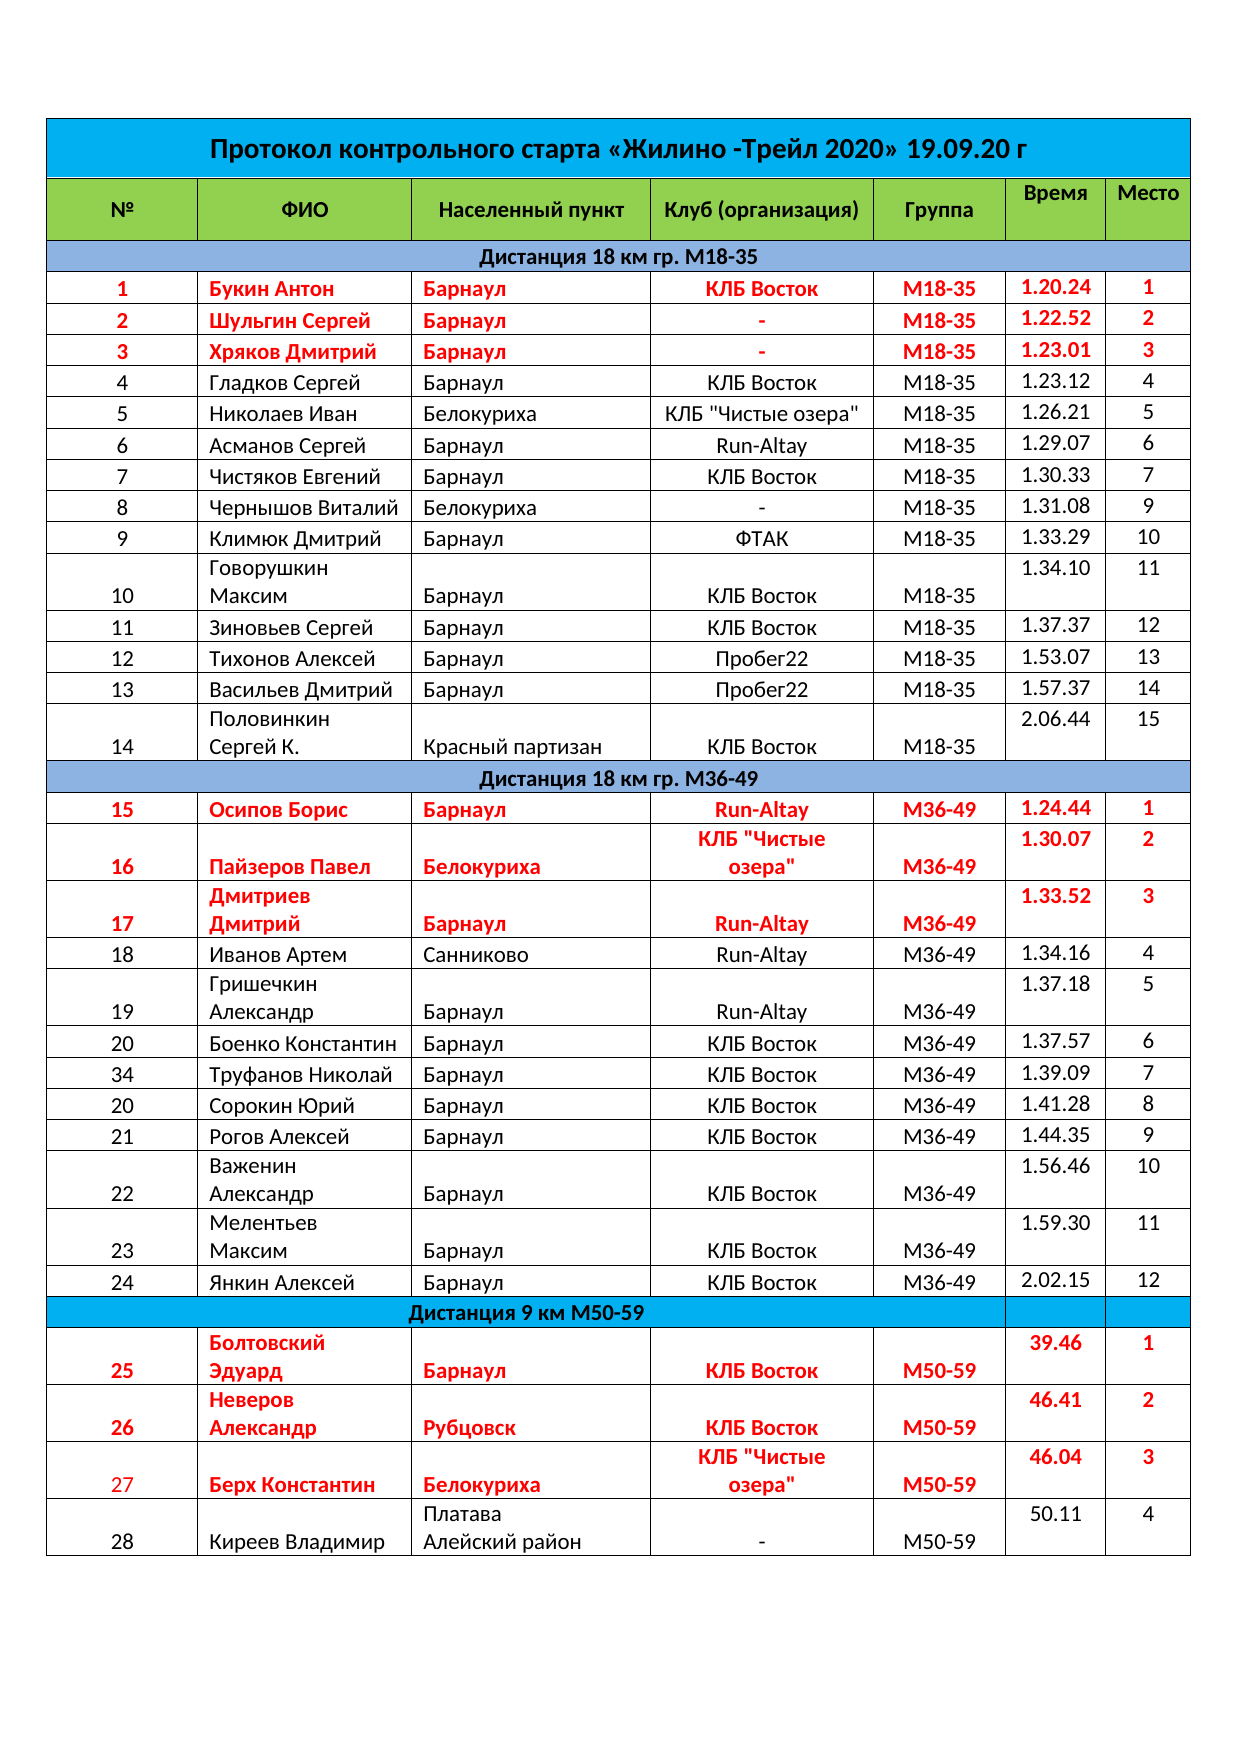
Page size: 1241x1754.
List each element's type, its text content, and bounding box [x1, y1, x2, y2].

table_cell М36-49 [874, 1089, 1005, 1119]
table_cell М18-35 [874, 397, 1005, 427]
table_cell Run-Altay [651, 429, 873, 459]
table_cell М36-49 [874, 938, 1005, 968]
table_cell 20 [47, 1026, 197, 1057]
table_cell 26 [47, 1385, 197, 1441]
table_cell КЛБ Восток [651, 554, 873, 609]
table_cell Важенин Александр [198, 1151, 411, 1207]
table_cell 1.39.09 [1006, 1058, 1105, 1088]
table_cell 3 [1106, 1442, 1190, 1498]
table_cell Зиновьев Сергей [198, 611, 411, 641]
table_cell Барнаул [412, 335, 650, 365]
table_cell М36-49 [874, 881, 1005, 937]
table_cell Дистанция 18 км гр. М36-49 [47, 761, 1190, 792]
table_cell КЛБ Восток [651, 272, 873, 302]
table_cell Пробег22 [651, 642, 873, 672]
table_cell 4 [47, 366, 197, 396]
table_cell Тихонов Алексей [198, 642, 411, 672]
table_cell Барнаул [412, 272, 650, 302]
table_cell Барнаул [412, 881, 650, 937]
table_cell Киреев Владимир [198, 1499, 411, 1555]
table_cell КЛБ Восток [651, 1058, 873, 1088]
table_cell М50-59 [874, 1442, 1005, 1498]
table_cell Время [1006, 179, 1105, 240]
table_cell М18-35 [874, 554, 1005, 609]
table_cell М18-35 [874, 272, 1005, 302]
table_cell 50.11 [1006, 1499, 1105, 1555]
table_cell М50-59 [874, 1385, 1005, 1441]
table_cell Болтовский Эдуард [198, 1328, 411, 1384]
table_cell 24 [47, 1266, 197, 1296]
table_cell Гришечкин Александр [198, 969, 411, 1025]
table_cell М36-49 [874, 1058, 1005, 1088]
table_cell М36-49 [874, 1151, 1005, 1207]
table_cell КЛБ Восток [651, 704, 873, 760]
table_cell 19 [47, 969, 197, 1025]
table_cell 1.30.07 [1006, 824, 1105, 880]
table_cell КЛБ Восток [651, 1089, 873, 1119]
table_cell 1.57.37 [1006, 673, 1105, 703]
table_cell 22 [47, 1151, 197, 1207]
table_cell Барнаул [412, 673, 650, 703]
table_cell 14 [1106, 673, 1190, 703]
table_cell КЛБ Восток [651, 366, 873, 396]
table_cell 1.23.12 [1006, 366, 1105, 396]
table_cell Санниково [412, 938, 650, 968]
table_cell 6 [1106, 1026, 1190, 1057]
table_cell Барнаул [412, 304, 650, 334]
table_cell М18-35 [874, 611, 1005, 641]
table_cell Букин Антон [198, 272, 411, 302]
table_cell М18-35 [874, 673, 1005, 703]
table_cell КЛБ Восток [651, 1266, 873, 1296]
table_cell 3 [1106, 335, 1190, 365]
table_header Протокол контрольного старта «Жилино -Трейл 2020» 19.09.20 г [47, 119, 1190, 177]
table_cell М18-35 [874, 335, 1005, 365]
table_cell Барнаул [412, 554, 650, 609]
table_cell Дистанция 18 км гр. М18-35 [47, 241, 1190, 271]
table_cell 7 [1106, 460, 1190, 490]
table_cell Пайзеров Павел [198, 824, 411, 880]
table_cell 3 [47, 335, 197, 365]
table_cell М18-35 [874, 304, 1005, 334]
table_cell 1.22.52 [1006, 304, 1105, 334]
table_cell 1.56.46 [1006, 1151, 1105, 1207]
table_cell 2 [1106, 304, 1190, 334]
table_cell 1.37.57 [1006, 1026, 1105, 1057]
table_cell 1.24.44 [1006, 793, 1105, 823]
table_cell Сорокин Юрий [198, 1089, 411, 1119]
table_cell 9 [1106, 491, 1190, 521]
table_cell 23 [47, 1209, 197, 1264]
table_cell М36-49 [874, 1209, 1005, 1264]
table_cell Барнаул [412, 611, 650, 641]
table_cell № [47, 179, 197, 240]
table_cell Чистяков Евгений [198, 460, 411, 490]
table_cell 2.02.15 [1006, 1266, 1105, 1296]
table_cell 2 [1106, 824, 1190, 880]
table_cell 10 [47, 554, 197, 609]
table_cell Барнаул [412, 460, 650, 490]
table_cell Барнаул [412, 1058, 650, 1088]
table_cell КЛБ Восток [651, 460, 873, 490]
table_cell КЛБ Восток [651, 1385, 873, 1441]
table_cell 2 [47, 304, 197, 334]
table_cell 39.46 [1006, 1328, 1105, 1384]
table_cell Run-Altay [651, 938, 873, 968]
table_cell М36-49 [874, 1120, 1005, 1150]
table_cell 15 [1106, 704, 1190, 760]
table_cell 1.34.10 [1006, 554, 1105, 609]
table_cell Говорушкин Максим [198, 554, 411, 609]
table_cell Место [1106, 179, 1190, 240]
table_cell [1106, 1297, 1190, 1327]
table_cell КЛБ Восток [651, 611, 873, 641]
table_cell Барнаул [412, 793, 650, 823]
table_cell Барнаул [412, 1120, 650, 1150]
table_cell 1 [1106, 272, 1190, 302]
table_cell ФИО [198, 179, 411, 240]
table_cell Барнаул [412, 1209, 650, 1264]
table_cell Барнаул [412, 1151, 650, 1207]
table_cell 8 [47, 491, 197, 521]
table_cell - [651, 491, 873, 521]
table_cell Труфанов Николай [198, 1058, 411, 1088]
table_cell 5 [47, 397, 197, 427]
table_cell 1.53.07 [1006, 642, 1105, 672]
table_cell 10 [1106, 522, 1190, 552]
table_cell Осипов Борис [198, 793, 411, 823]
table_cell 1.33.52 [1006, 881, 1105, 937]
table_cell Васильев Дмитрий [198, 673, 411, 703]
table_cell Мелентьев Максим [198, 1209, 411, 1264]
table_cell КЛБ "Чистые озера" [651, 397, 873, 427]
table_cell 34 [47, 1058, 197, 1088]
table_cell 1.37.18 [1006, 969, 1105, 1025]
table_cell М18-35 [874, 429, 1005, 459]
table_cell 4 [1106, 1499, 1190, 1555]
table_cell 11 [47, 611, 197, 641]
table_cell 6 [1106, 429, 1190, 459]
table_cell Клуб (организация) [651, 179, 873, 240]
table_cell 1.37.37 [1006, 611, 1105, 641]
table_cell [1006, 1297, 1105, 1327]
table_cell Боенко Константин [198, 1026, 411, 1057]
table_cell М18-35 [874, 642, 1005, 672]
table_cell Гладков Сергей [198, 366, 411, 396]
table_cell 13 [1106, 642, 1190, 672]
table_cell Run-Altay [651, 969, 873, 1025]
table_cell Барнаул [412, 429, 650, 459]
table_cell 1.23.01 [1006, 335, 1105, 365]
table_cell Белокуриха [412, 1442, 650, 1498]
table_cell - [651, 1499, 873, 1555]
table_cell 25 [47, 1328, 197, 1384]
table_cell 9 [47, 522, 197, 552]
table_cell 12 [47, 642, 197, 672]
table_cell Барнаул [412, 642, 650, 672]
table_cell 17 [47, 881, 197, 937]
table_cell Шульгин Сергей [198, 304, 411, 334]
table_cell Половинкин Сергей К. [198, 704, 411, 760]
table_cell 1 [1106, 793, 1190, 823]
table_cell Николаев Иван [198, 397, 411, 427]
table_cell Климюк Дмитрий [198, 522, 411, 552]
table_cell 46.04 [1006, 1442, 1105, 1498]
table_cell 2 [1106, 1385, 1190, 1441]
table_cell М18-35 [874, 366, 1005, 396]
table_cell М36-49 [874, 1026, 1005, 1057]
table_cell 15 [47, 793, 197, 823]
table_cell М18-35 [874, 491, 1005, 521]
table_cell 11 [1106, 1209, 1190, 1264]
table_cell М18-35 [874, 704, 1005, 760]
table_cell Белокуриха [412, 824, 650, 880]
table_cell Run-Altay [651, 881, 873, 937]
table_cell 1.31.08 [1006, 491, 1105, 521]
table_cell ФТАК [651, 522, 873, 552]
table_cell 1 [47, 272, 197, 302]
table_cell Барнаул [412, 522, 650, 552]
table_cell Красный партизан [412, 704, 650, 760]
table_cell М36-49 [874, 969, 1005, 1025]
table_cell 1 [1106, 1328, 1190, 1384]
table_cell 28 [47, 1499, 197, 1555]
table_cell 1.29.07 [1006, 429, 1105, 459]
table_cell М18-35 [874, 460, 1005, 490]
table_cell 27 [47, 1442, 197, 1498]
table_cell 1.41.28 [1006, 1089, 1105, 1119]
table_cell Населенный пункт [412, 179, 650, 240]
table_cell Пробег22 [651, 673, 873, 703]
table_cell Рогов Алексей [198, 1120, 411, 1150]
table_cell 13 [47, 673, 197, 703]
table_cell 8 [1106, 1089, 1190, 1119]
table_cell Группа [874, 179, 1005, 240]
table_cell Барнаул [412, 1026, 650, 1057]
table_cell 1.44.35 [1006, 1120, 1105, 1150]
table_cell 3 [1106, 881, 1190, 937]
table_cell 1.26.21 [1006, 397, 1105, 427]
table_cell - [651, 304, 873, 334]
table_cell М50-59 [874, 1499, 1005, 1555]
table_cell Барнаул [412, 1089, 650, 1119]
table_cell 12 [1106, 1266, 1190, 1296]
table_cell Янкин Алексей [198, 1266, 411, 1296]
table_cell Run-Altay [651, 793, 873, 823]
table_cell Белокуриха [412, 491, 650, 521]
table_cell 11 [1106, 554, 1190, 609]
table_cell 10 [1106, 1151, 1190, 1207]
table_cell Хряков Дмитрий [198, 335, 411, 365]
table_cell М36-49 [874, 1266, 1005, 1296]
table_cell КЛБ Восток [651, 1328, 873, 1384]
table_cell Барнаул [412, 1328, 650, 1384]
table_cell М36-49 [874, 824, 1005, 880]
table_cell Дистанция 9 км М50-59 [47, 1297, 1005, 1327]
table_cell М50-59 [874, 1328, 1005, 1384]
table_cell М36-49 [874, 793, 1005, 823]
table_cell 12 [1106, 611, 1190, 641]
table_cell Белокуриха [412, 397, 650, 427]
table_cell Асманов Сергей [198, 429, 411, 459]
table_cell 21 [47, 1120, 197, 1150]
table_cell 1.33.29 [1006, 522, 1105, 552]
table_cell 4 [1106, 938, 1190, 968]
table_cell 5 [1106, 969, 1190, 1025]
table_cell КЛБ Восток [651, 1151, 873, 1207]
table_cell Рубцовск [412, 1385, 650, 1441]
table_cell 1.30.33 [1006, 460, 1105, 490]
table_cell 20 [47, 1089, 197, 1119]
table_cell Дмитриев Дмитрий [198, 881, 411, 937]
table_cell 1.20.24 [1006, 272, 1105, 302]
table_cell 1.34.16 [1006, 938, 1105, 968]
table_cell 18 [47, 938, 197, 968]
table_cell 16 [47, 824, 197, 880]
table_cell КЛБ Восток [651, 1209, 873, 1264]
table_cell М18-35 [874, 522, 1005, 552]
table_cell Неверов Александр [198, 1385, 411, 1441]
table_cell Барнаул [412, 969, 650, 1025]
table_cell 7 [47, 460, 197, 490]
table_cell 7 [1106, 1058, 1190, 1088]
table_cell 2.06.44 [1006, 704, 1105, 760]
table_cell Барнаул [412, 366, 650, 396]
table_cell 6 [47, 429, 197, 459]
table_cell 46.41 [1006, 1385, 1105, 1441]
table_cell 14 [47, 704, 197, 760]
table_cell Иванов Артем [198, 938, 411, 968]
table_cell 1.59.30 [1006, 1209, 1105, 1264]
table_cell КЛБ Восток [651, 1026, 873, 1057]
table_cell - [651, 335, 873, 365]
table_cell 5 [1106, 397, 1190, 427]
table_cell Барнаул [412, 1266, 650, 1296]
table_cell КЛБ "Чистые озера" [651, 824, 873, 880]
table_cell Платава Алейский район [412, 1499, 650, 1555]
table_cell КЛБ Восток [651, 1120, 873, 1150]
table_cell 9 [1106, 1120, 1190, 1150]
table_cell Чернышов Виталий [198, 491, 411, 521]
table_cell Берх Константин [198, 1442, 411, 1498]
table_cell КЛБ "Чистые озера" [651, 1442, 873, 1498]
table_cell 4 [1106, 366, 1190, 396]
